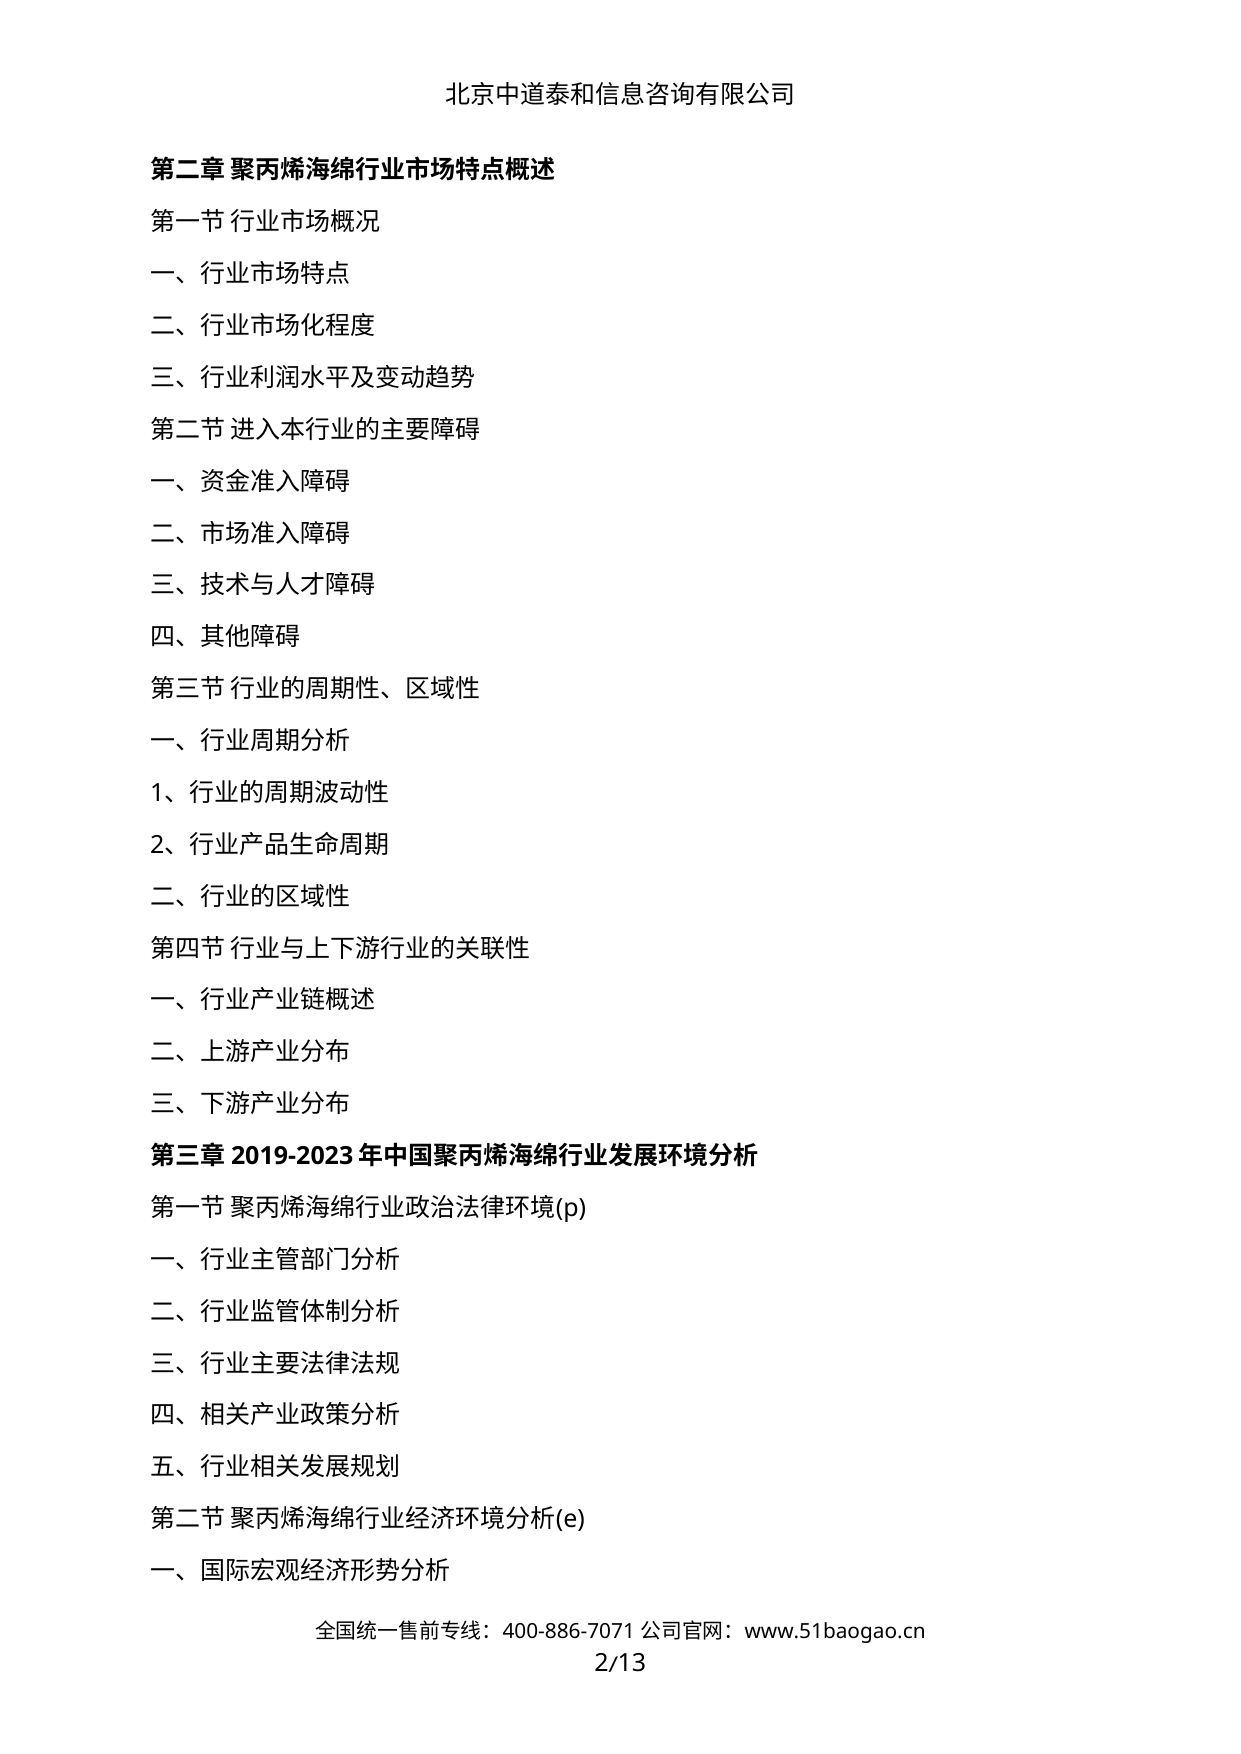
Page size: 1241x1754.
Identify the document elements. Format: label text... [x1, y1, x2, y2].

text 第三节 行业的周期性、区域性 [150, 669, 1090, 705]
text 第三章 2019-2023年中国聚丙烯海绵行业发展环境分析 [150, 1136, 1090, 1172]
text 二、行业的区域性 [150, 876, 1090, 912]
text 1、行业的周期波动性 [150, 772, 1090, 809]
text 二、行业市场化程度 [150, 306, 1090, 342]
text 第二节 聚丙烯海绵行业经济环境分析(e) [150, 1499, 1090, 1535]
text 一、行业产业链概述 [150, 980, 1090, 1016]
text 第四节 行业与上下游行业的关联性 [150, 928, 1090, 964]
text 第一节 聚丙烯海绵行业政治法律环境(p) [150, 1187, 1090, 1224]
text 四、其他障碍 [150, 617, 1090, 653]
text 三、技术与人才障碍 [150, 565, 1090, 601]
text 第二节 进入本行业的主要障碍 [150, 409, 1090, 446]
text 四、相关产业政策分析 [150, 1395, 1090, 1431]
text 一、行业周期分析 [150, 721, 1090, 757]
text 第二章 聚丙烯海绵行业市场特点概述 [150, 150, 1090, 186]
text 三、行业主要法律法规 [150, 1343, 1090, 1379]
text 一、行业主管部门分析 [150, 1239, 1090, 1276]
text 二、市场准入障碍 [150, 513, 1090, 549]
text 第一节 行业市场概况 [150, 202, 1090, 238]
text 五、行业相关发展规划 [150, 1447, 1090, 1483]
text 二、上游产业分布 [150, 1032, 1090, 1068]
text 2、行业产品生命周期 [150, 824, 1090, 861]
text 一、行业市场特点 [150, 254, 1090, 290]
text 二、行业监管体制分析 [150, 1291, 1090, 1327]
text 三、行业利润水平及变动趋势 [150, 357, 1090, 394]
text 一、资金准入障碍 [150, 461, 1090, 497]
text 一、国际宏观经济形势分析 [150, 1551, 1090, 1587]
text 三、下游产业分布 [150, 1084, 1090, 1120]
